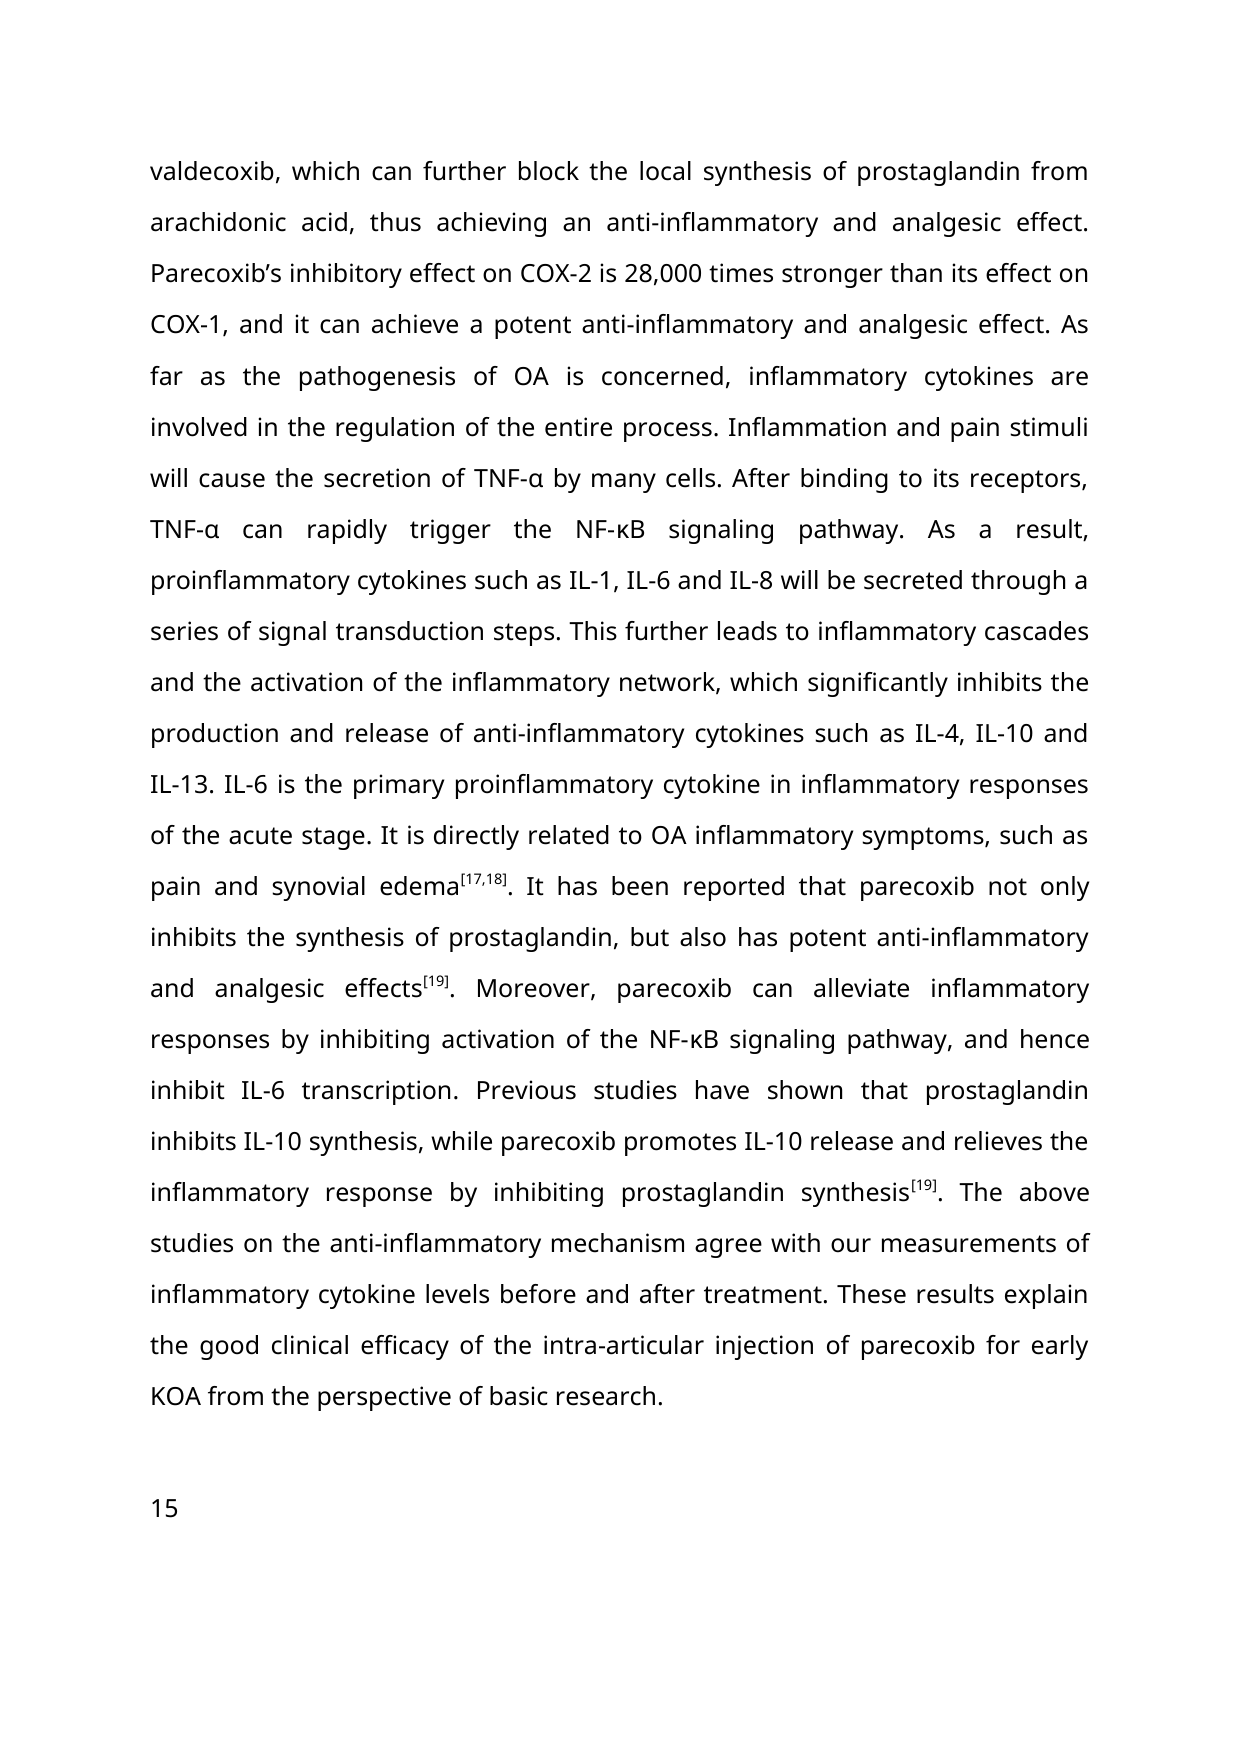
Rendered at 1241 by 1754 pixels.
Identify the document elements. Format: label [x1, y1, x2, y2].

text [150, 154, 1090, 1413]
